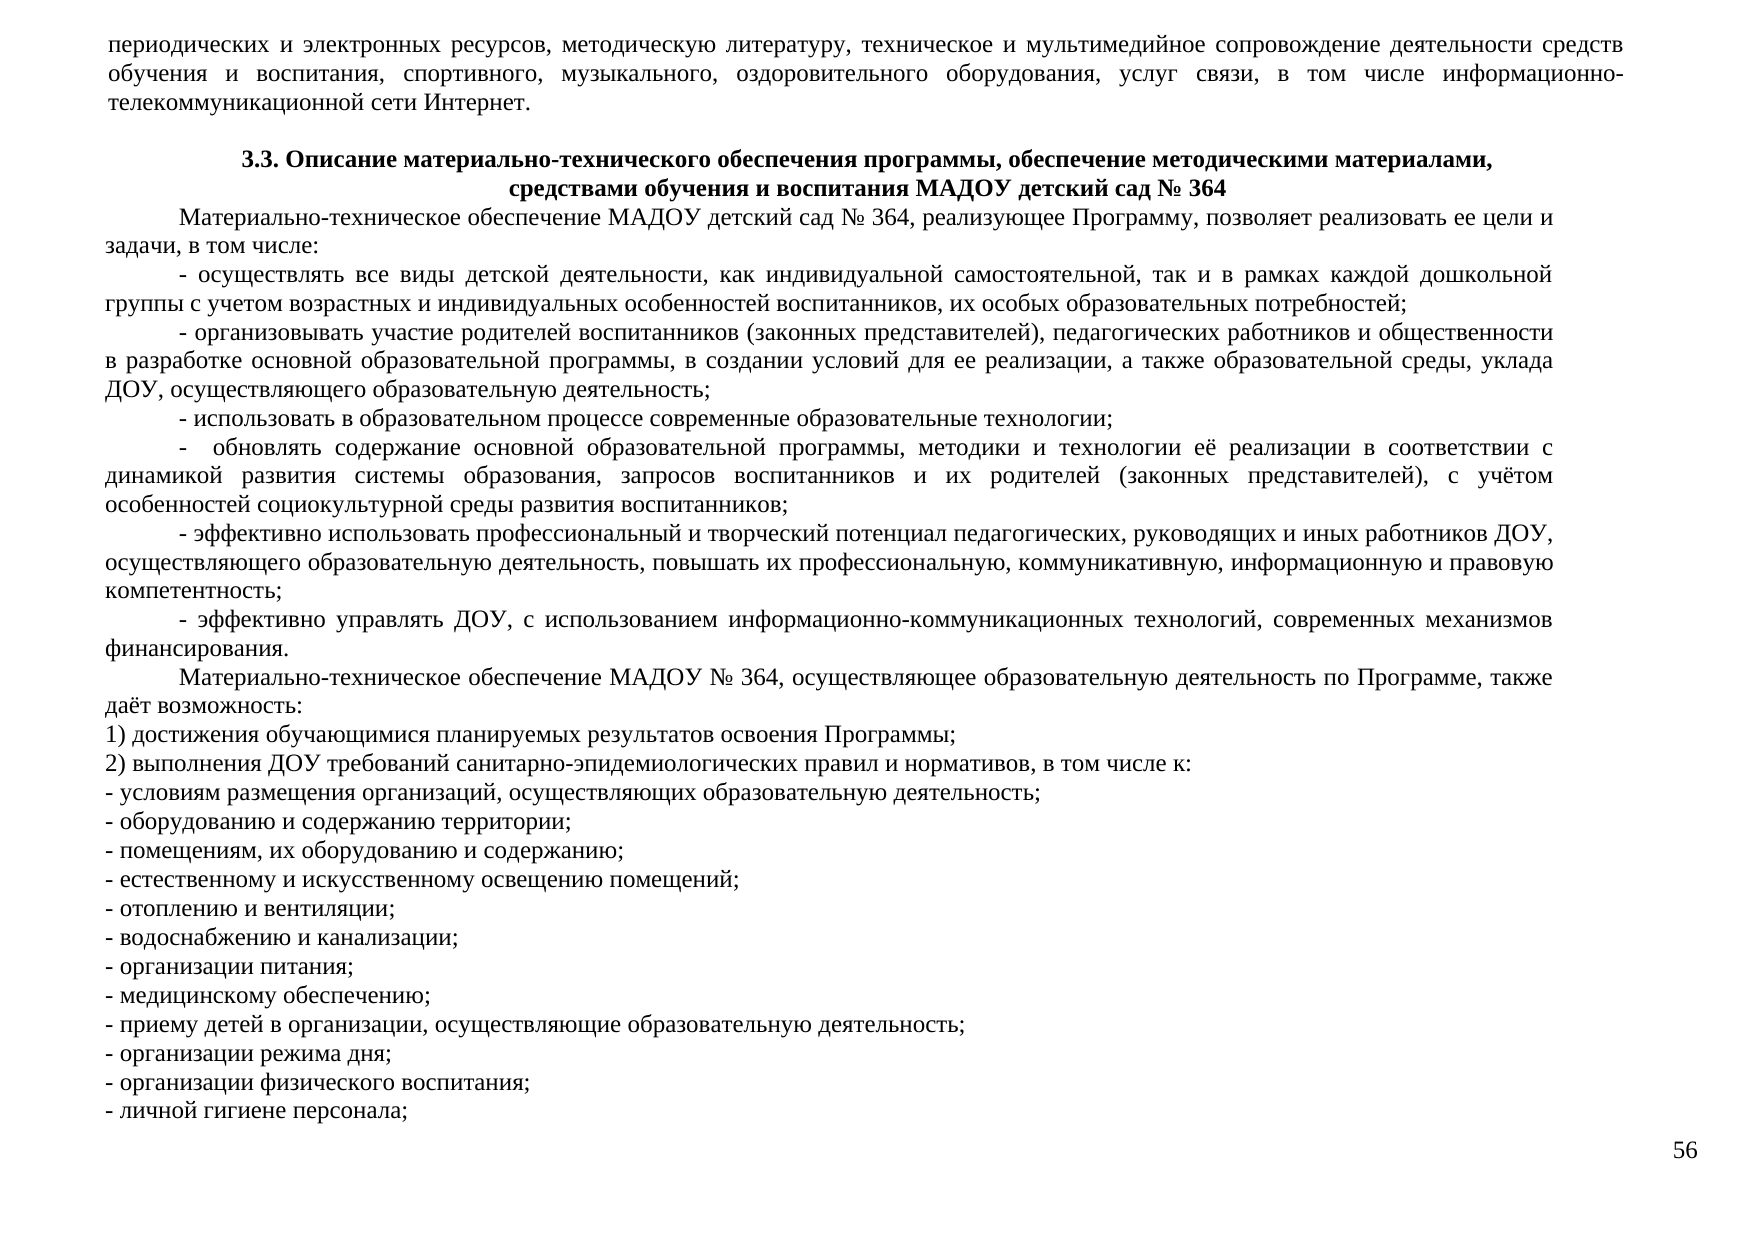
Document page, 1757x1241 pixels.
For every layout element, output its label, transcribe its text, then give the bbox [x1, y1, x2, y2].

subtitle - личной гигиене персонала; [105, 1096, 1554, 1124]
subtitle - организации питания; [105, 951, 1554, 980]
subtitle - помещениям, их оборудованию и содержанию; [105, 835, 1554, 864]
subtitle - эффективно управлять ДОУ, с использованием информационно-коммуникационных технологий, современных механизмов финансирования. [105, 604, 1554, 662]
subtitle - оборудованию и содержанию территории; [105, 806, 1554, 835]
subtitle - приему детей в организации, осуществляющие образовательную деятельность; [105, 1009, 1554, 1038]
subtitle - организации режима дня; [105, 1038, 1554, 1067]
subtitle - эффективно использовать профессиональный и творческий потенциал педагогических, руководящих и иных работников ДОУ, осуществляющего образовательную деятельность, повышать их профессиональную, коммуникативную, информационную и правовую компетентность; [105, 518, 1554, 604]
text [108, 29, 1624, 116]
subtitle - отоплению и вентиляции; [105, 893, 1554, 922]
subtitle - осуществлять все виды детской деятельности, как индивидуальной самостоятельной, так и в рамках каждой дошкольной группы с учетом возрастных и индивидуальных особенностей воспитанников, их особых образовательных потребностей; [105, 260, 1554, 317]
subtitle Материально-техническое обеспечение МАДОУ детский сад № 364, реализующее Программу, позволяет реализовать ее цели и задачи, в том числе: [105, 202, 1554, 259]
subtitle - организации физического воспитания; [105, 1067, 1554, 1096]
subtitle 3.3. Описание материально-технического обеспечения программы, обеспечение методическими материалами, средствами обучения и воспитания МАДОУ детский сад № 364 [180, 145, 1554, 202]
subtitle - условиям размещения организаций, осуществляющих образовательную деятельность; [105, 777, 1554, 806]
subtitle - водоснабжению и канализации; [105, 922, 1554, 951]
subtitle Материально-техническое обеспечение МАДОУ № 364, осуществляющее образовательную деятельность по Программе, также даёт возможность: [105, 662, 1554, 719]
subtitle - использовать в образовательном процессе современные образовательные технологии; [105, 403, 1554, 432]
subtitle 2) выполнения ДОУ требований санитарно-эпидемиологических правил и нормативов, в том числе к: [105, 748, 1554, 777]
subtitle 1) достижения обучающимися планируемых результатов освоения Программы; [105, 719, 1554, 748]
subtitle - естественному и искусственному освещению помещений; [105, 864, 1554, 893]
subtitle - обновлять содержание основной образовательной программы, методики и технологии её реализации в соответствии с динамикой развития системы образования, запросов воспитанников и их родителей (законных представителей), с учётом особенностей социокультурной среды развития воспитанников; [105, 432, 1554, 518]
subtitle - организовывать участие родителей воспитанников (законных представителей), педагогических работников и общественности в разработке основной образовательной программы, в создании условий для ее реализации, а также образовательной среды, уклада ДОУ, осуществляющего образовательную деятельность; [105, 317, 1554, 403]
subtitle - медицинскому обеспечению; [105, 980, 1554, 1009]
